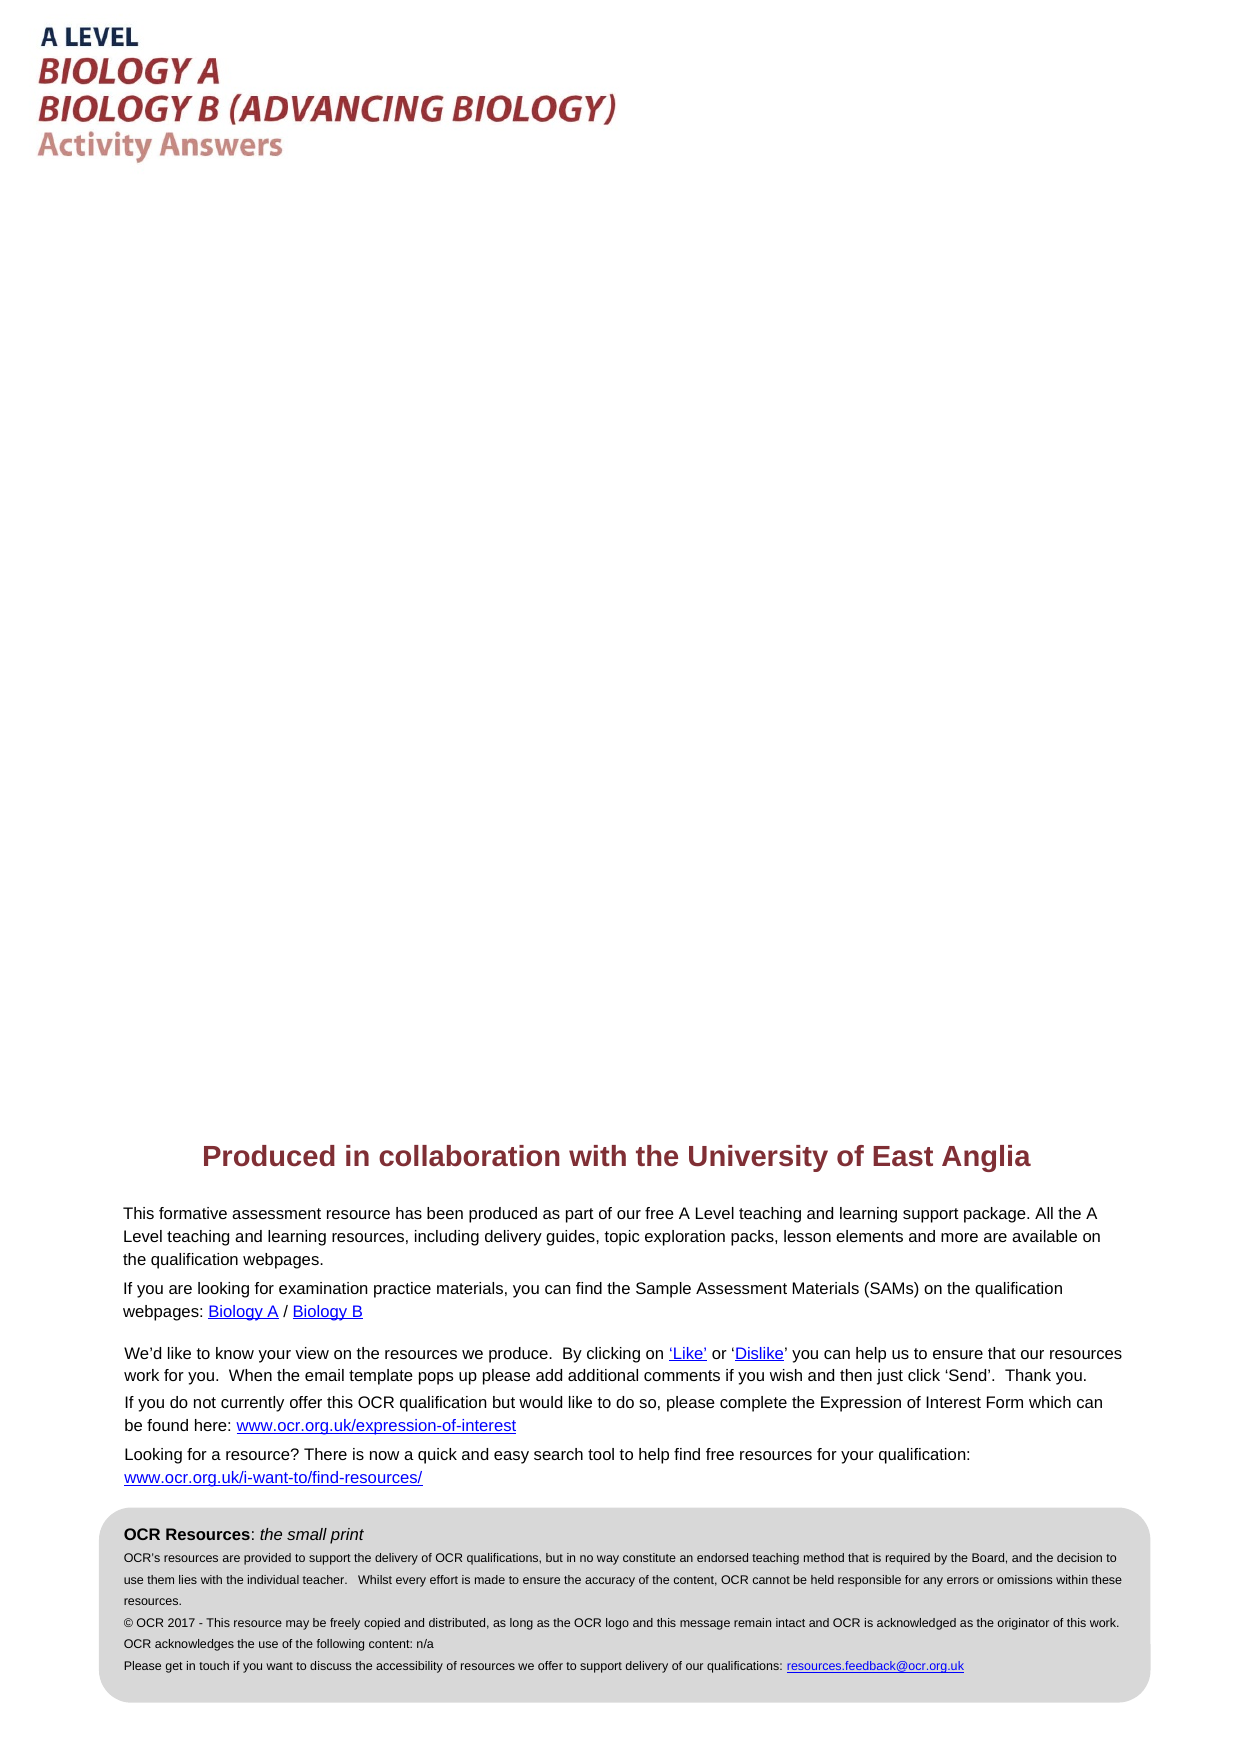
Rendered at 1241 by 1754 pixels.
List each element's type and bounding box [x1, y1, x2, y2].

picture [0, 0, 1237, 175]
